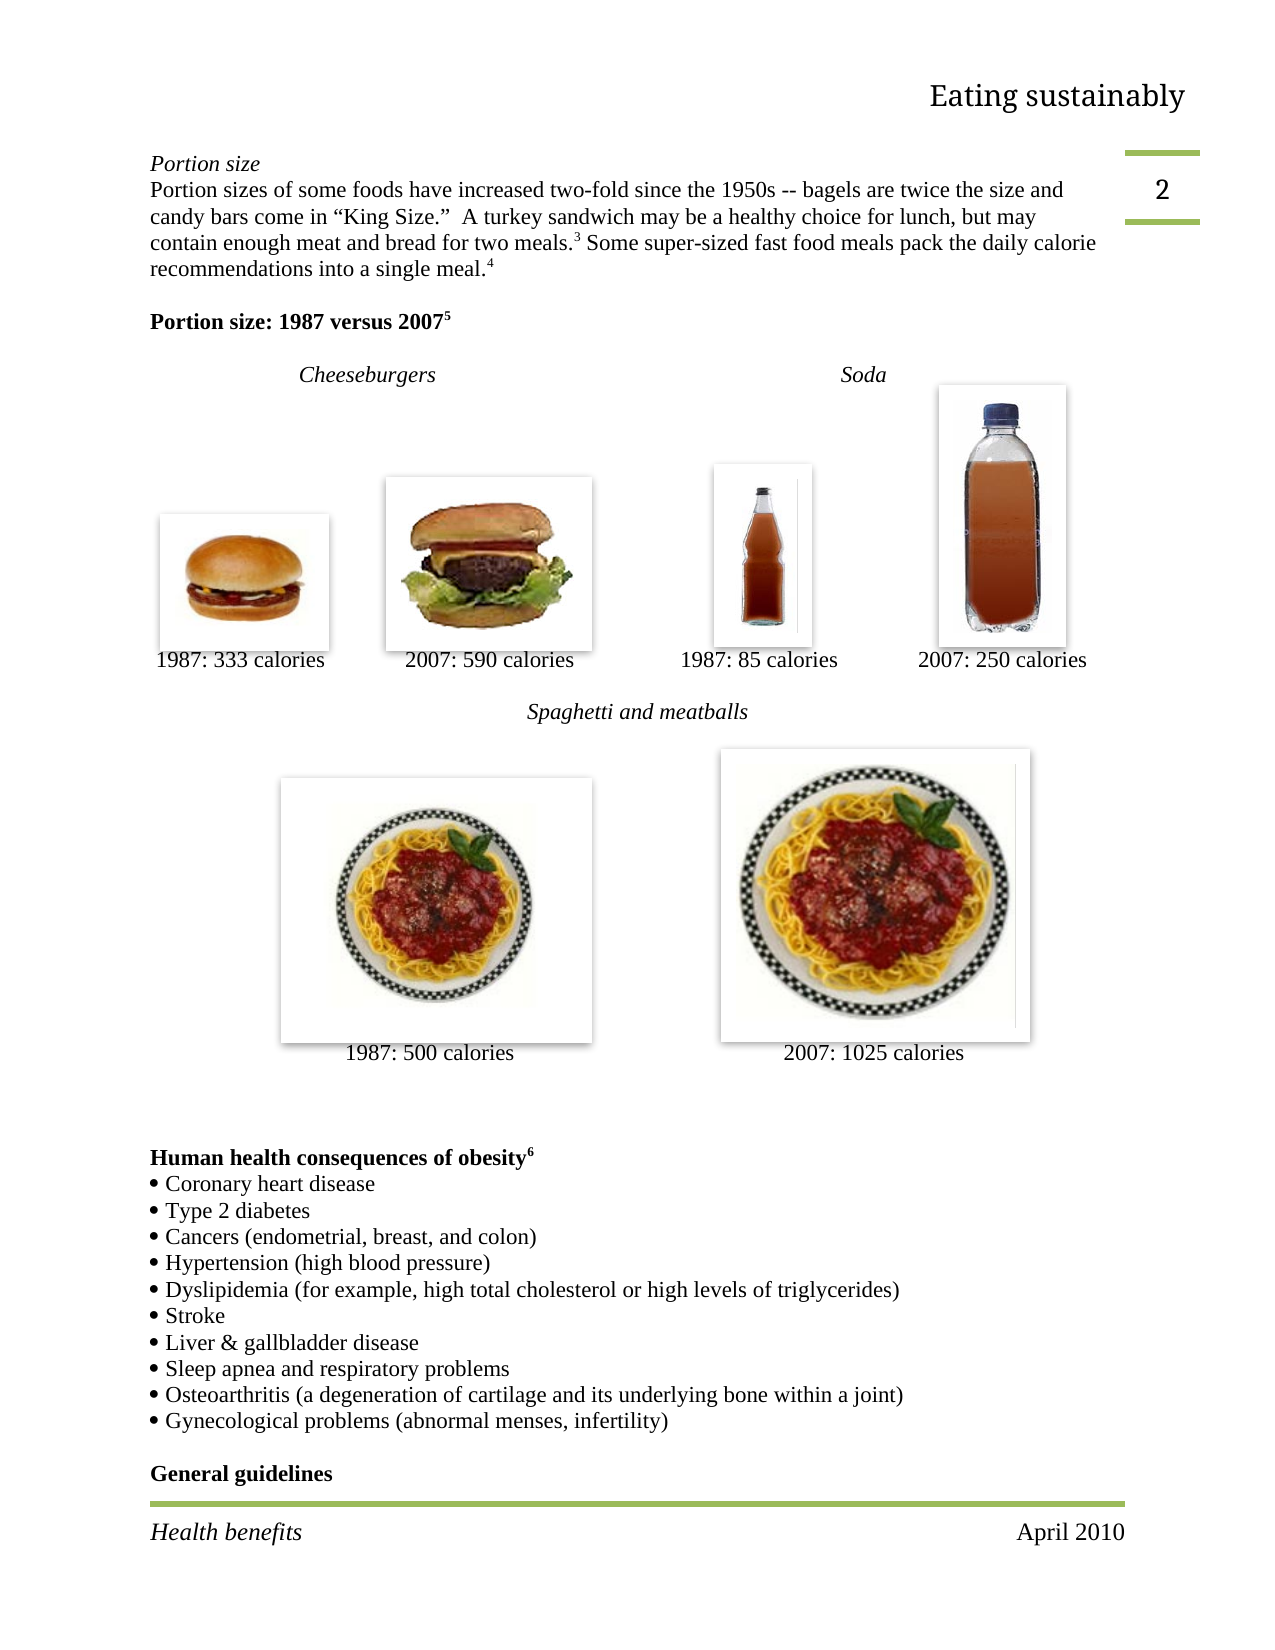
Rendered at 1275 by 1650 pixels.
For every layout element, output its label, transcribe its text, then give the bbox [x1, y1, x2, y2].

text Coronary heart disease [150, 1170, 1125, 1197]
text Gynecological problems (abnormal menses, infertility) [150, 1408, 1125, 1434]
text Osteoarthritis (a degeneration of cartilage and its underlying bone within a joint) [150, 1381, 1125, 1408]
text Portion size [150, 150, 1125, 176]
text Human health consequences of obesity [150, 1144, 1125, 1170]
text Portion size: 1987 versus 2007 [150, 308, 1125, 334]
text Hypertension (high blood pressure) [150, 1249, 1125, 1276]
text Stroke [150, 1302, 1125, 1328]
picture [296, 793, 577, 1029]
picture [175, 529, 315, 636]
text General guidelines [150, 1460, 1125, 1487]
text 1987: 333 calories 2007: 590 calories 1987: 85 calories 2007: 250 calories [150, 646, 1125, 672]
text Type 2 diabetes [150, 1197, 1125, 1223]
text contain enough meat and bread for two meals. Some super-sized fast food meals pack the daily calorie recommendations into a single meal. [150, 229, 1125, 282]
picture [400, 491, 578, 636]
text Spaghetti and meatballs [150, 698, 1125, 725]
text Portion sizes of some foods have increased two-fold since the 1950s -- bagels are twice the size and [150, 176, 1125, 203]
picture [953, 400, 1052, 633]
text Cheeseburgers Soda [150, 361, 1125, 387]
text Sleep apnea and respiratory problems [150, 1355, 1125, 1381]
text candy bars come in “King Size.” A turkey sandwich may be a healthy choice for lunch, but may [150, 203, 1125, 229]
picture [736, 764, 1016, 1028]
text Dyslipidemia (for example, high total cholesterol or high levels of triglycerides) [150, 1276, 1125, 1302]
text Cancers (endometrial, breast, and colon) [150, 1223, 1125, 1249]
text 1987: 500 calories 2007: 1025 calories [225, 1039, 1125, 1065]
text Liver & gallbladder disease [150, 1328, 1125, 1355]
picture [729, 479, 798, 633]
